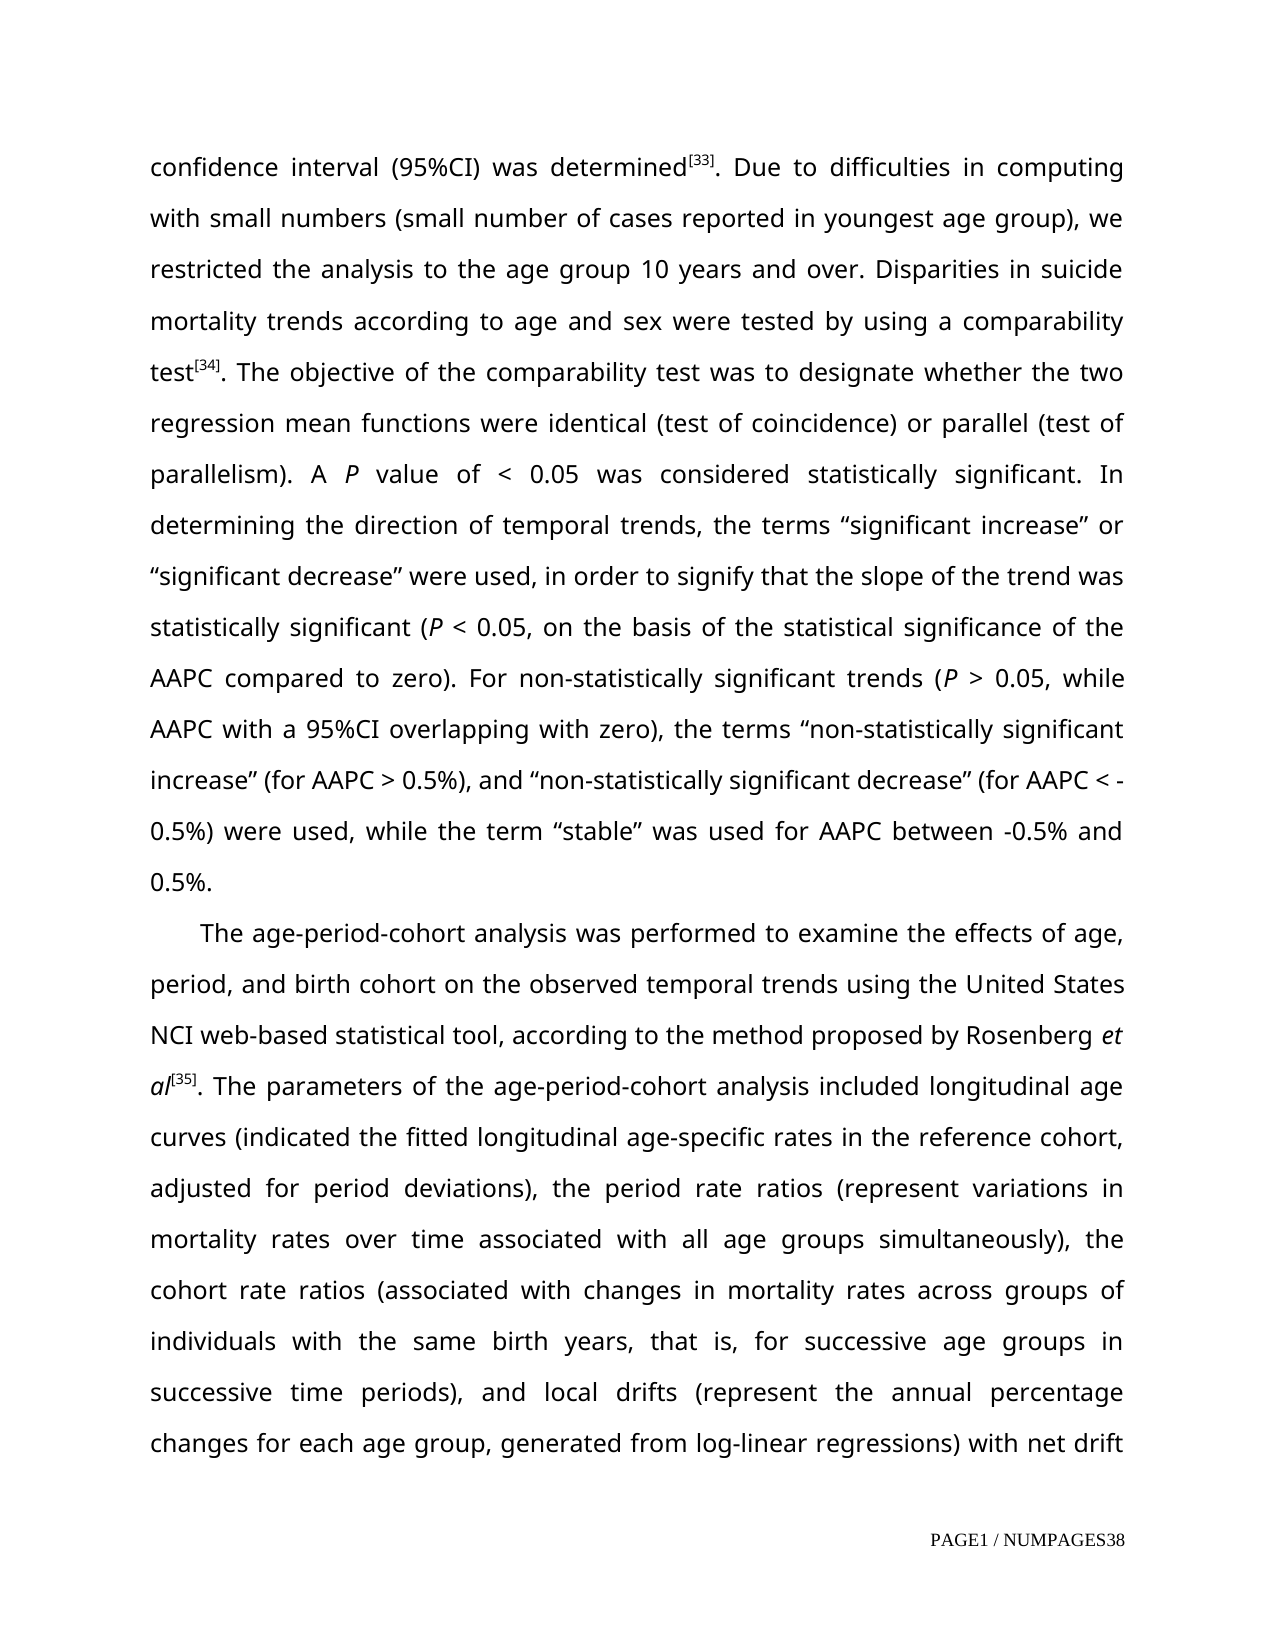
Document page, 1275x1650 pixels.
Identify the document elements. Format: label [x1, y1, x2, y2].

text [150, 916, 1125, 1460]
text [150, 150, 1125, 899]
